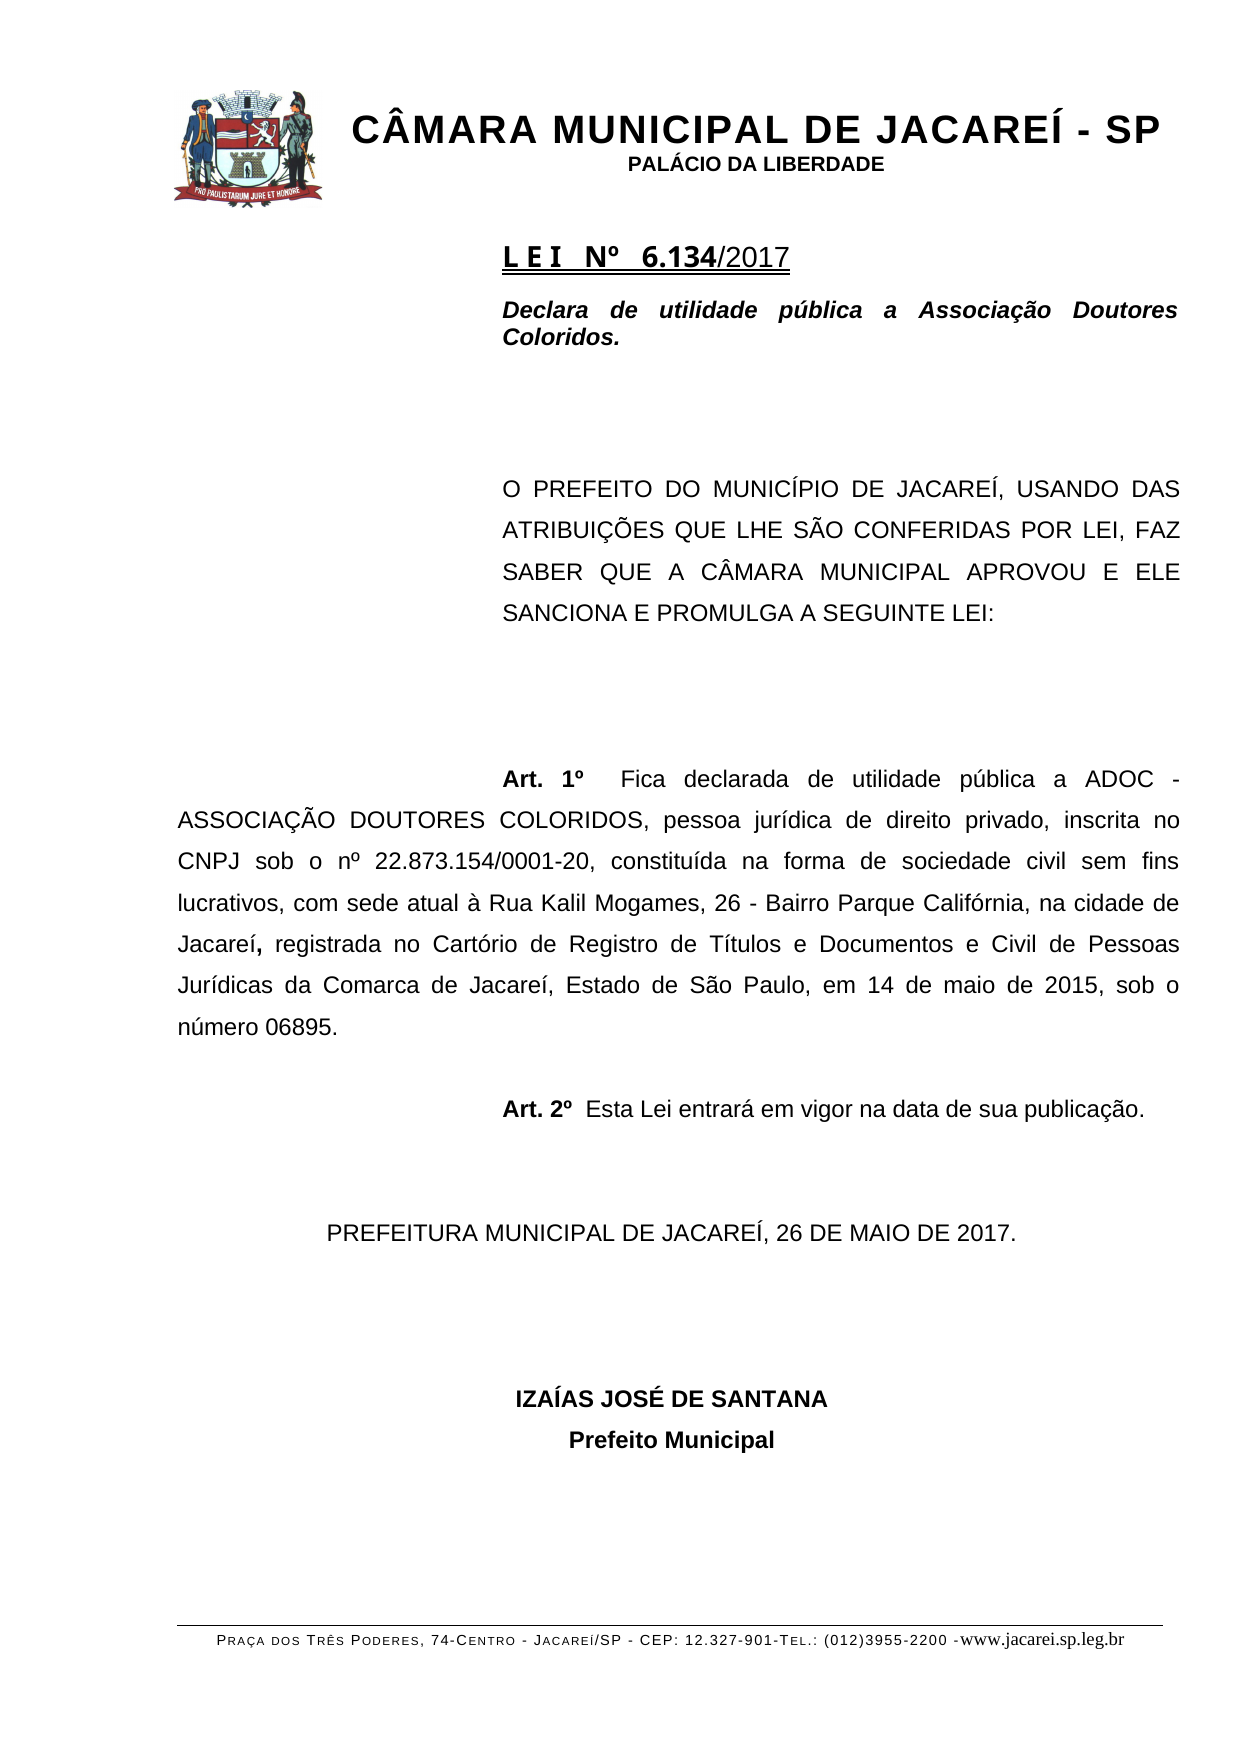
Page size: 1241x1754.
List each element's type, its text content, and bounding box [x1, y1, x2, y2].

text Declara de utilidade pública a Associação Doutores Coloridos. [502, 296, 1181, 351]
text Art. 1º Fica declarada de utilidade pública a ADOC - ASSOCIAÇÃO DOUTORES COLORIDOS, pessoa jurídica de direito privado, inscrita no CNPJ sob o nº 22.873.154/0001-20, constituída na forma de sociedade civil sem fins lucrativos, com sede atual à Rua Kalil Mogames, 26 - Bairro Parque Califórnia, na cidade de Jacareí, registrada no Cartório de Registro de Títulos e Documentos e Civil de Pessoas Jurídicas da Comarca de Jacareí, Estado de São Paulo, em 14 de maio de 2015, sob o número 06895. [177, 764, 1181, 1040]
text Prefeito Municipal [177, 1426, 1166, 1454]
text L E I Nº 6.134/2017 [502, 236, 1166, 276]
text IZAÍAS JOSÉ DE SANTANA [177, 1385, 1166, 1412]
text PREFEITURA MUNICIPAL DE JACAREÍ, 26 DE MAIO DE 2017. [177, 1219, 1166, 1247]
text Art. 2º Esta Lei entrará em vigor na data de sua publicação. [177, 1095, 1181, 1123]
text O DO DE JACAREÍ, USANDO DAS CONFERIDAS , FAZ A MUNICIPAL APROVOU E SANCIONA E PROMULGA A : [502, 475, 1181, 627]
picture [173, 90, 323, 208]
